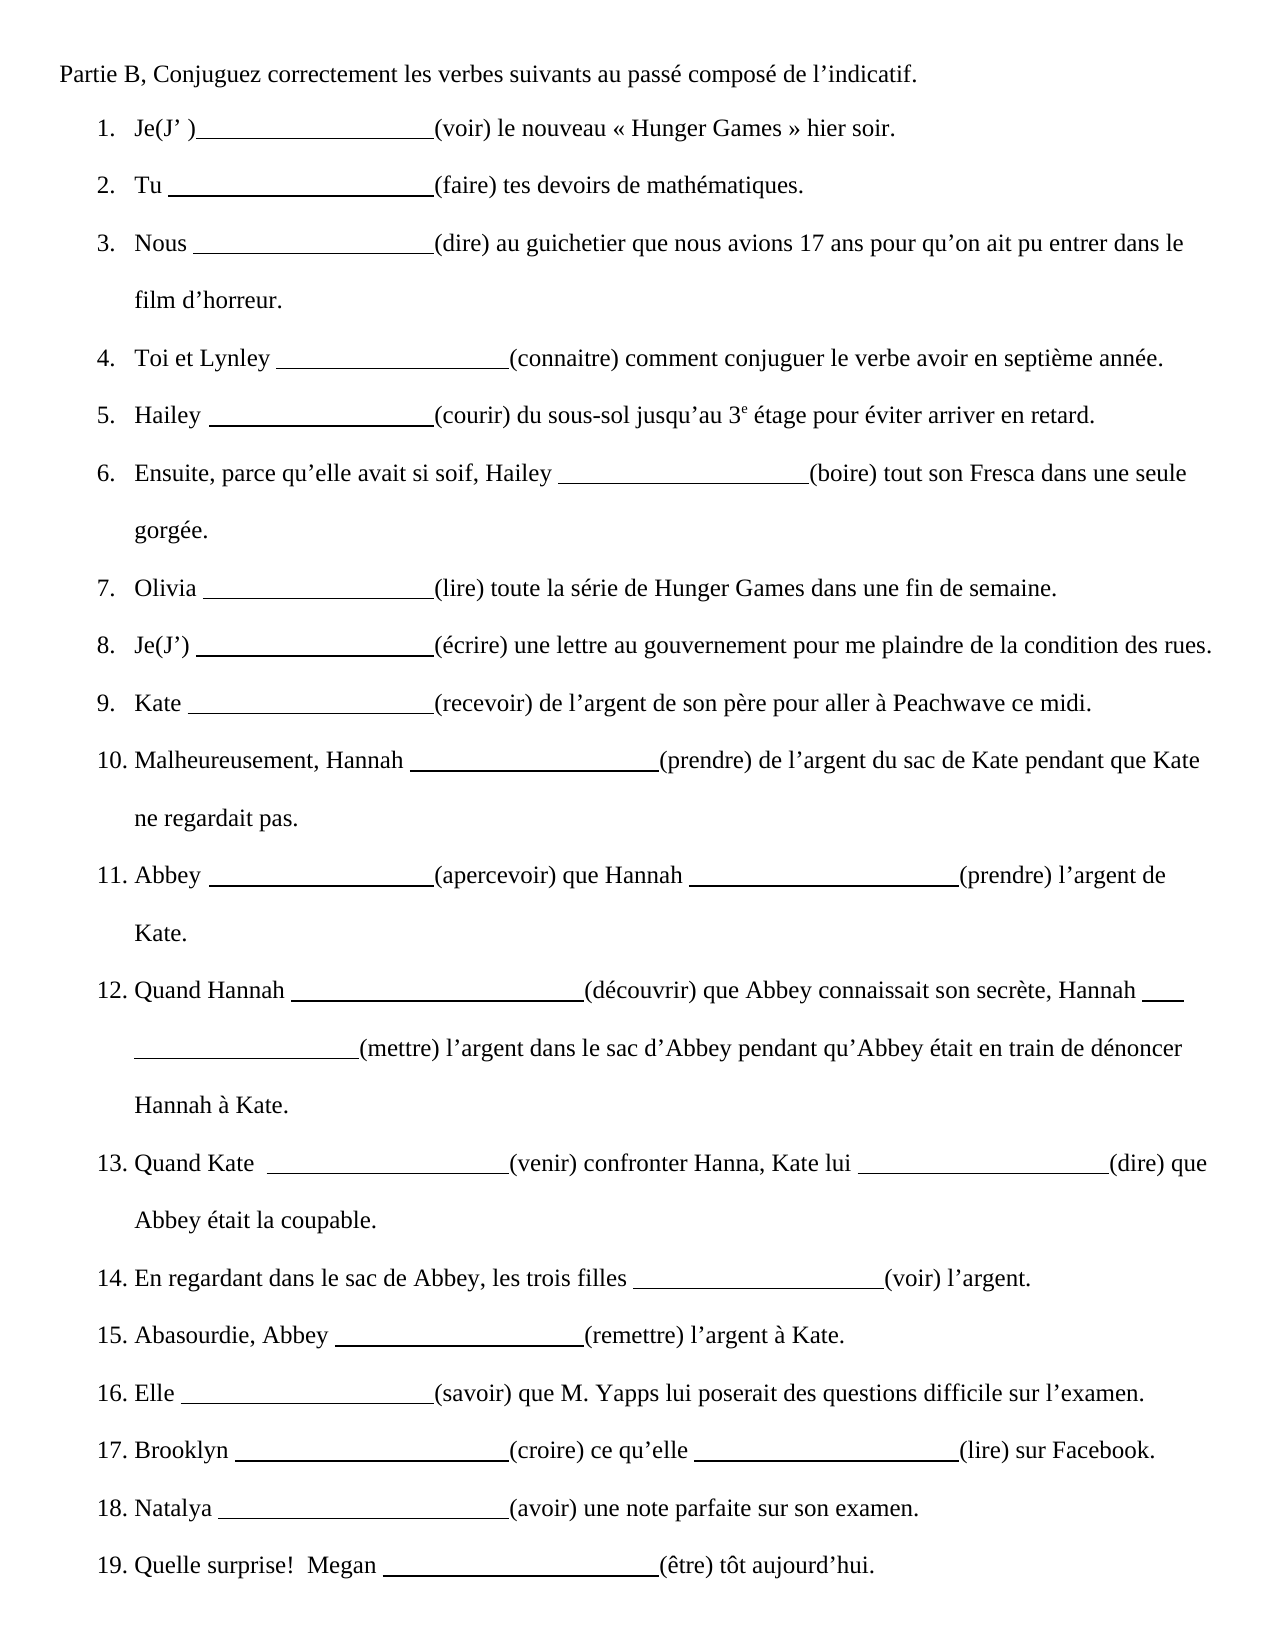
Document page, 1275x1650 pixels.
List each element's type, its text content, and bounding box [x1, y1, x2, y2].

list Hailey (courir) du sous-sol jusqu’au 3e étage pour éviter arriver en retard. [97, 400, 1216, 429]
list En regardant dans le sac de Abbey, les trois filles (voir) l’argent. [97, 1263, 1216, 1292]
list Quand Hannah (découvrir) que Abbey connaissait son secrète, Hannah (mettre) l’argent dans le sac d’Abbey pendant qu’Abbey était en train de dénoncer Hannah à Kate. [97, 975, 1216, 1119]
list Je(J’) (écrire) une lettre au gouvernement pour me plaindre de la condition des rues. [97, 630, 1216, 659]
list Quelle surprise! Megan (être) tôt aujourd’hui. [97, 1550, 1216, 1579]
list Ensuite, parce qu’elle avait si soif, Hailey (boire) tout son Fresca dans une seule gorgée. [97, 458, 1216, 544]
list Malheureusement, Hannah (prendre) de l’argent du sac de Kate pendant que Kate ne regardait pas. [97, 745, 1216, 832]
list Brooklyn (croire) ce qu’elle (lire) sur Facebook. [97, 1435, 1216, 1464]
list Abasourdie, Abbey (remettre) l’argent à Kate. [97, 1320, 1216, 1349]
list Tu (faire) tes devoirs de mathématiques. [97, 170, 1216, 199]
list Toi et Lynley (connaitre) comment conjuguer le verbe avoir en septième année. [97, 343, 1216, 372]
list Quand Kate (venir) confronter Hanna, Kate lui (dire) que Abbey était la coupable. [97, 1148, 1216, 1234]
list Kate (recevoir) de l’argent de son père pour aller à Peachwave ce midi. [97, 688, 1216, 717]
list Natalya (avoir) une note parfaite sur son examen. [97, 1493, 1216, 1522]
list Elle (savoir) que M. Yapps lui poserait des questions difficile sur l’examen. [97, 1378, 1216, 1407]
list Nous (dire) au guichetier que nous avions 17 ans pour qu’on ait pu entrer dans le film d’horreur. [97, 228, 1216, 314]
list Je(J’ ) (voir) le nouveau « Hunger Games » hier soir. [97, 113, 1216, 142]
text Partie B, Conjuguez correctement les verbes suivants au passé composé de l’indicatif. [59, 59, 1216, 88]
list Abbey (apercevoir) que Hannah (prendre) l’argent de Kate. [97, 860, 1216, 947]
list Olivia (lire) toute la série de Hunger Games dans une fin de semaine. [97, 573, 1216, 602]
